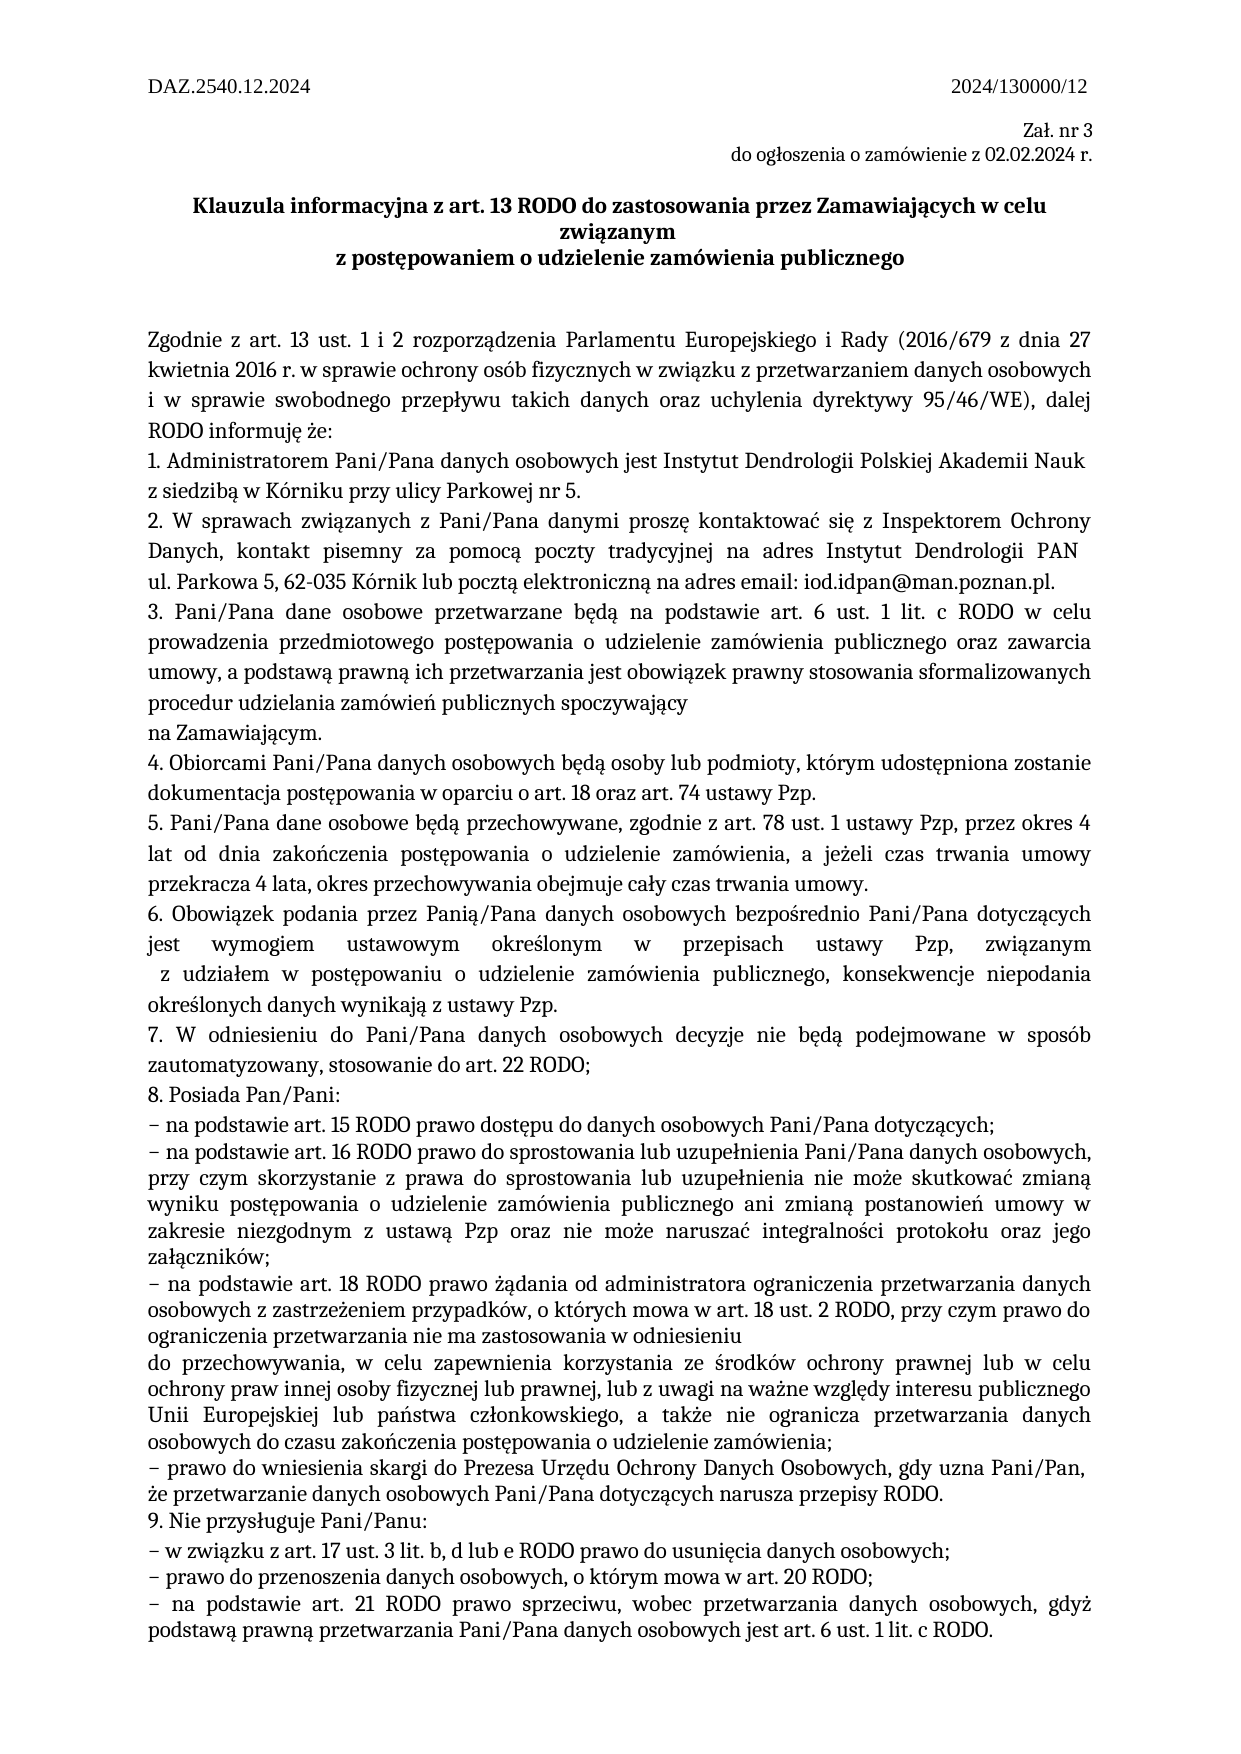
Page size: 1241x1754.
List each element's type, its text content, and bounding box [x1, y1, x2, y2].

text 3. Pani/Pana dane osobowe przetwarzane będą na podstawie art. 6 ust. 1 lit. c RODO w celu prowadzenia przedmiotowego postępowania o udzielenie zamówienia publicznego oraz zawarcia umowy, a podstawą prawną ich przetwarzania jest obowiązek prawny stosowania sformalizowanych procedur udzielania zamówień publicznych spoczywający [148, 599, 1093, 716]
text − prawo do wniesienia skargi do Prezesa Urzędu Ochrony Danych Osobowych, gdy uzna Pani/Pan, że przetwarzanie danych osobowych Pani/Pana dotyczących narusza przepisy RODO. [148, 1455, 1093, 1507]
text 2. W sprawach związanych z Pani/Pana danymi proszę kontaktować się z Inspektorem Ochrony Danych, kontakt pisemny za pomocą poczty tradycyjnej na adres Instytut Dendrologii PAN ul. Parkowa 5, 62-035 Kórnik lub pocztą elektroniczną na adres email: iod.idpan@man.poznan.pl. [148, 508, 1093, 595]
text 9. Nie przysługuje Pani/Panu: [148, 1507, 1093, 1534]
text 8. Posiada Pan/Pani: [148, 1082, 1093, 1108]
text do przechowywania, w celu zapewnienia korzystania ze środków ochrony prawnej lub w celu ochrony praw innej osoby fizycznej lub prawnej, lub z uwagi na ważne względy interesu publicznego Unii Europejskiej lub państwa członkowskiego, a także nie ogranicza przetwarzania danych osobowych do czasu zakończenia postępowania o udzielenie zamówienia; [148, 1349, 1093, 1455]
text 6. Obowiązek podania przez Panią/Pana danych osobowych bezpośrednio Pani/Pana dotyczących jest wymogiem ustawowym określonym w przepisach ustawy Pzp, związanym z udziałem w postępowaniu o udzielenie zamówienia publicznego, konsekwencje niepodania określonych danych wynikają z ustawy Pzp. [148, 901, 1093, 1018]
text Klauzula informacyjna z art. 13 RODO do zastosowania przez Zamawiających w celu związanym z postępowaniem o udzielenie zamówienia publicznego [148, 192, 1093, 272]
text − na podstawie art. 21 RODO prawo sprzeciwu, wobec przetwarzania danych osobowych, gdyż podstawą prawną przetwarzania Pani/Pana danych osobowych jest art. 6 ust. 1 lit. c RODO. [148, 1590, 1093, 1643]
text na Zamawiającym. [148, 719, 1093, 746]
text − na podstawie art. 18 RODO prawo żądania od administratora ograniczenia przetwarzania danych osobowych z zastrzeżeniem przypadków, o których mowa w art. 18 ust. 2 RODO, przy czym prawo do ograniczenia przetwarzania nie ma zastosowania w odniesieniu [148, 1270, 1093, 1349]
text Zgodnie z art. 13 ust. 1 i 2 rozporządzenia Parlamentu Europejskiego i Rady (2016/679 z dnia 27 kwietnia 2016 r. w sprawie ochrony osób fizycznych w związku z przetwarzaniem danych osobowych i w sprawie swobodnego przepływu takich danych oraz uchylenia dyrektywy 95/46/WE), dalej RODO informuję że: [148, 327, 1093, 444]
text 7. W odniesieniu do Pani/Pana danych osobowych decyzje nie będą podejmowane w sposób zautomatyzowany, stosowanie do art. 22 RODO; [148, 1022, 1093, 1078]
text 5. Pani/Pana dane osobowe będą przechowywane, zgodnie z art. 78 ust. 1 ustawy Pzp, przez okres 4 lat od dnia zakończenia postępowania o udzielenie zamówienia, a jeżeli czas trwania umowy przekracza 4 lata, okres przechowywania obejmuje cały czas trwania umowy. [148, 810, 1093, 897]
text − prawo do przenoszenia danych osobowych, o którym mowa w art. 20 RODO; [148, 1564, 1093, 1590]
text 4. Obiorcami Pani/Pana danych osobowych będą osoby lub podmioty, którym udostępniona zostanie dokumentacja postępowania w oparciu o art. 18 oraz art. 74 ustawy Pzp. [148, 750, 1093, 806]
text 1. Administratorem Pani/Pana danych osobowych jest Instytut Dendrologii Polskiej Akademii Nauk z siedzibą w Kórniku przy ulicy Parkowej nr 5. [148, 448, 1093, 504]
text do ogłoszenia o zamówienie z 02.02.2024 r. [221, 142, 1093, 166]
text Zał. nr 3 [959, 118, 1093, 142]
text − na podstawie art. 15 RODO prawo dostępu do danych osobowych Pani/Pana dotyczących; [148, 1112, 1093, 1138]
text − na podstawie art. 16 RODO prawo do sprostowania lub uzupełnienia Pani/Pana danych osobowych, przy czym skorzystanie z prawa do sprostowania lub uzupełnienia nie może skutkować zmianą wyniku postępowania o udzielenie zamówienia publicznego ani zmianą postanowień umowy w zakresie niezgodnym z ustawą Pzp oraz nie może naruszać integralności protokołu oraz jego załączników; [148, 1138, 1093, 1270]
text − w związku z art. 17 ust. 3 lit. b, d lub e RODO prawo do usunięcia danych osobowych; [148, 1538, 1093, 1564]
